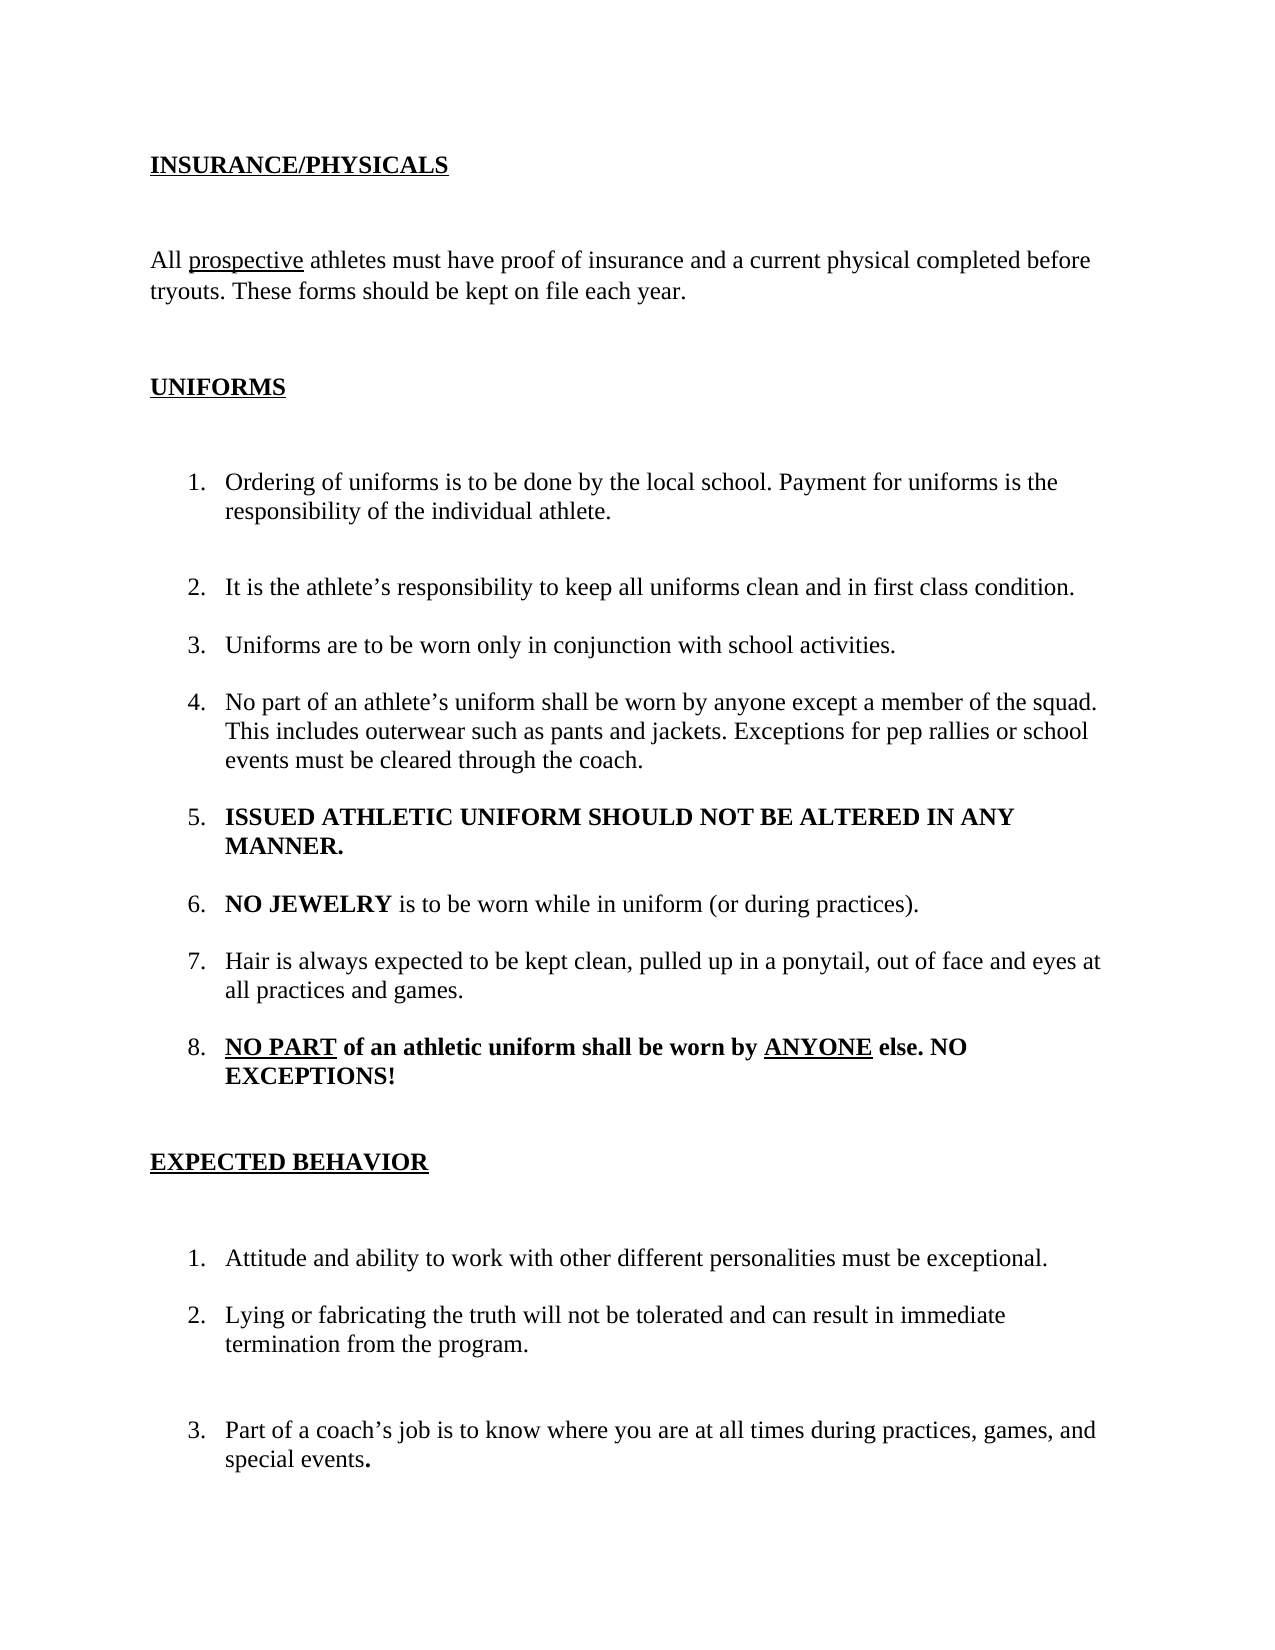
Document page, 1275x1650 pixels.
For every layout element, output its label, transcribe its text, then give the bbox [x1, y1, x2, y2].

list It is the athlete’s responsibility to keep all uniforms clean and in first class condition. [187, 572, 1125, 601]
list No part of an athlete’s uniform shall be worn by anyone except a member of the squad. This includes outerwear such as pants and jackets. Exceptions for pep rallies or school events must be cleared through the coach. [187, 687, 1125, 774]
list Uniforms are to be worn only in conjunction with school activities. [187, 630, 1125, 659]
list NO JEWELRY is to be worn while in uniform (or during practices). [187, 889, 1125, 917]
list Attitude and ability to work with other different personalities must be exceptional. [187, 1243, 1125, 1272]
list Hair is always expected to be kept clean, pulled up in a ponytail, out of face and eyes at all practices and games. [187, 946, 1125, 1004]
text INSURANCE/PHYSICALS [150, 150, 1125, 179]
text EXPECTED BEHAVIOR [150, 1147, 1125, 1176]
list NO PART of an athletic uniform shall be worn by ANYONE else. NO EXCEPTIONS! [187, 1032, 1125, 1090]
text UNIFORMS [150, 372, 1125, 401]
list Part of a coach’s job is to know where you are at all times during practices, games, and special events. [187, 1415, 1125, 1473]
list Lying or fabricating the truth will not be tolerated and can result in immediate termination from the program. [187, 1300, 1125, 1358]
list Ordering of uniforms is to be done by the local school. Payment for uniforms is the responsibility of the individual athlete. [187, 467, 1125, 525]
text All prospective athletes must have proof of insurance and a current physical completed before tryouts. These forms should be kept on file each year. [150, 245, 1125, 305]
list ISSUED ATHLETIC UNIFORM SHOULD NOT BE ALTERED IN ANY MANNER. [187, 802, 1125, 860]
